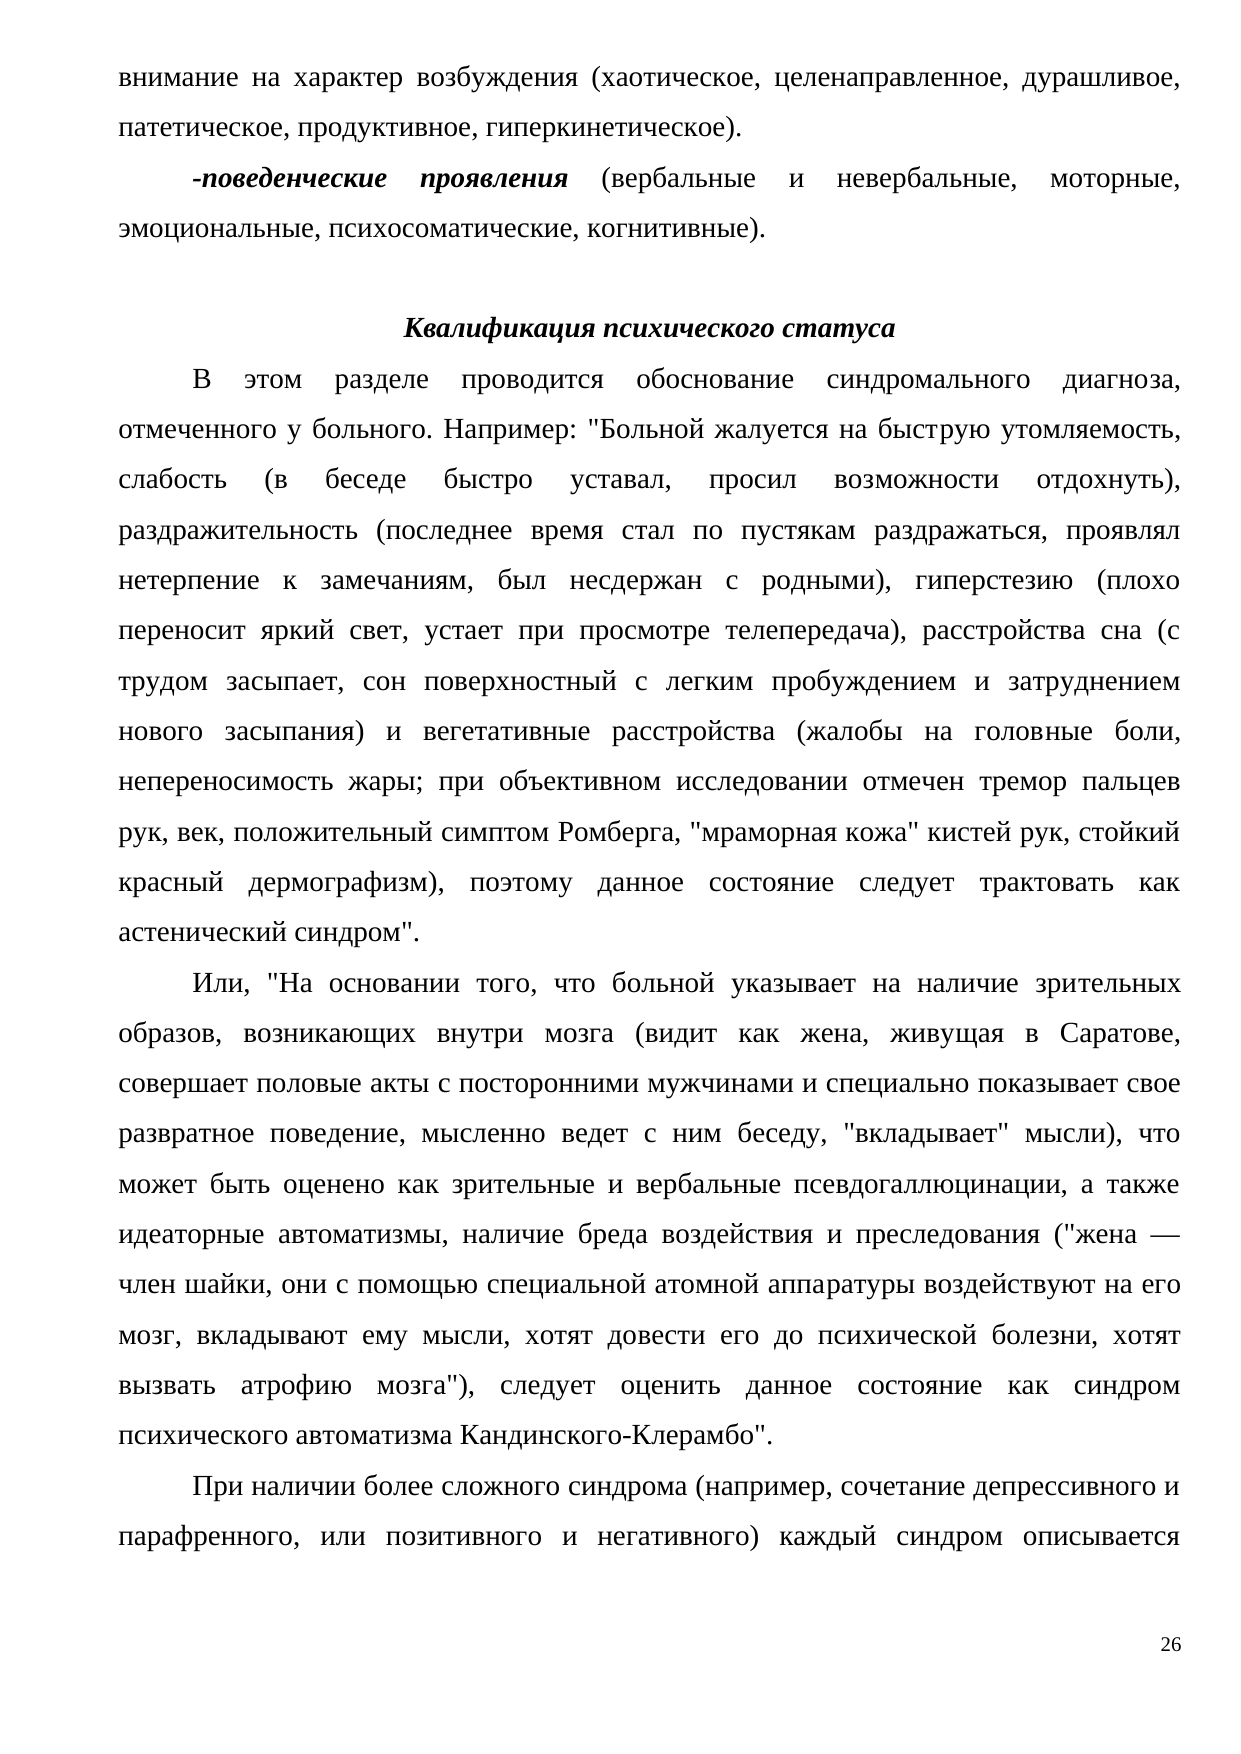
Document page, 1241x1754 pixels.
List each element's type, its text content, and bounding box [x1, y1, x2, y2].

text -поведенческие проявления (вербальные и невербальные, моторные, эмоциональные, психосоматические, когнитивные). [118, 160, 1181, 243]
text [118, 1468, 1181, 1552]
text Или, "На основании того, что больной указывает на наличие зрительных образов, возникающих внутри мозга (видит как жена, живущая в Саратове, совершает половые акты с посторонними мужчинами и специально показывает свое развратное поведение, мысленно ведет с ним беседу, "вкладывает" мысли), что может быть оценено как зрительные и вербальные псевдогаллюцинации, а также идеаторные автоматизмы, наличие бреда воздействия и преследования ("жена — член шайки, они с помощью специальной атомной аппаратуры воздействуют на его мозг, вкладывают ему мысли, хотят довести его до психической болезни, хотят вызвать атрофию мозга"), следует оценить данное состояние как синдром психического автоматизма Кандинского-Клерамбо". [118, 965, 1181, 1451]
text Квалификация психического статуса [118, 311, 1181, 344]
text В этом разделе проводится обоснование синдромального диагноза, отмеченного у больного. Например: "Больной жалуется на быструю утомляемость, слабость (в беседе быстро уставал, просил возможности отдохнуть), раздражительность (последнее время стал по пустякам раздражаться, проявлял нетерпение к замечаниям, был несдержан с родными), гиперстезию (плохо переносит яркий свет, устает при просмотре телепередача), расстройства сна (с трудом засыпает, сон поверхностный с легким пробуждением и затруднением нового засыпания) и вегетативные расстройства (жалобы на головные боли, непереносимость жары; при объективном исследовании отмечен тремор пальцев рук, век, положительный симптом Ромберга, "мраморная кожа" кистей рук, стойкий красный дермографизм), поэтому данное состояние следует трактовать как астенический синдром". [118, 361, 1181, 948]
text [118, 59, 1181, 143]
